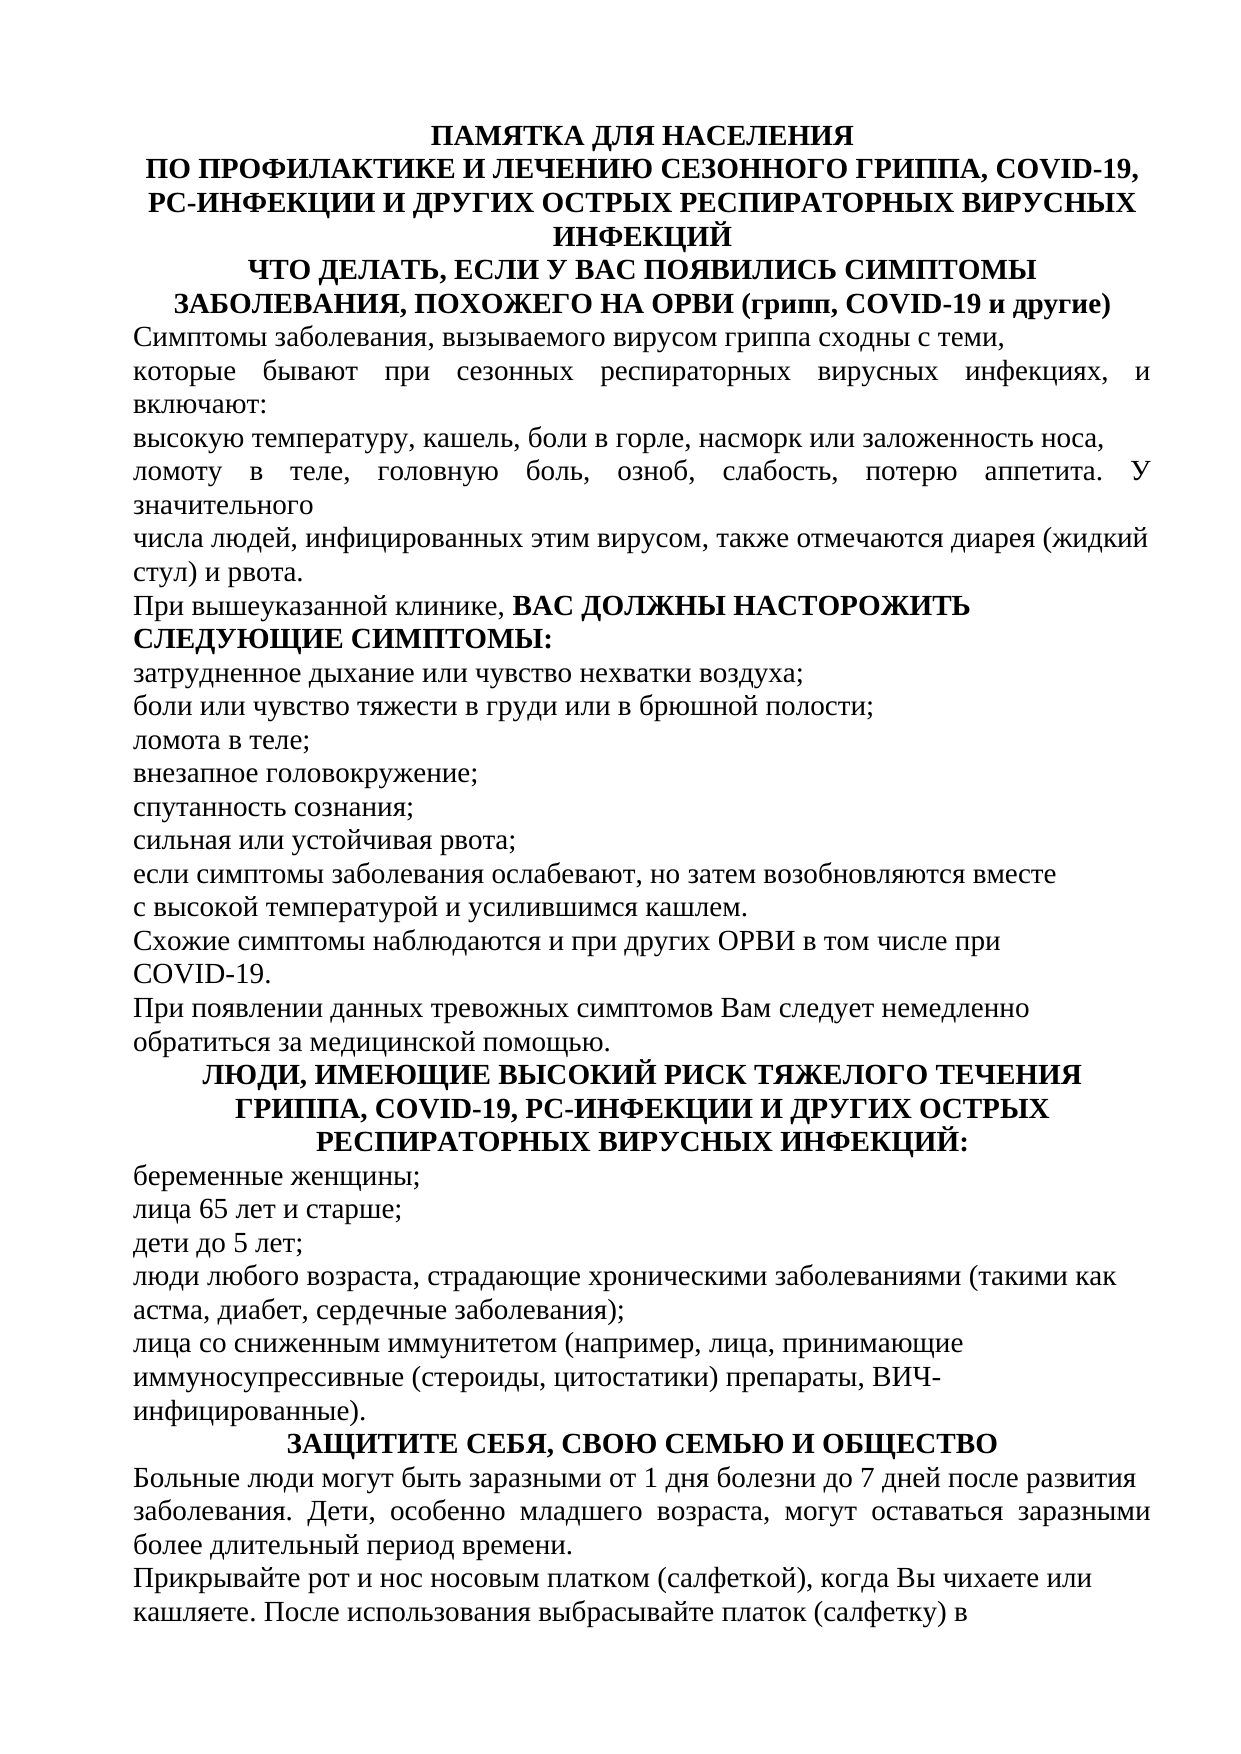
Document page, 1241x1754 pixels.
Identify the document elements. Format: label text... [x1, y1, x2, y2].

text ИНФЕКЦИЙ [133, 219, 1152, 252]
text ломота в теле; [133, 722, 1152, 755]
text СЛЕДУЮЩИЕ СИМПТОМЫ: [133, 621, 1152, 655]
text ломоту в теле, головную боль, озноб, слабость, потерю аппетита. У значительного [133, 453, 1152, 521]
text ПО ПРОФИЛАКТИКЕ И ЛЕЧЕНИЮ СЕЗОННОГО ГРИППА, COVID-19, [133, 152, 1152, 185]
text сильная или устойчивая рвота; [133, 822, 1152, 856]
text затрудненное дыхание или чувство нехватки воздуха; [133, 655, 1152, 688]
text ПАМЯТКА ДЛЯ НАСЕЛЕНИЯ [133, 118, 1152, 152]
text дети до 5 лет; [133, 1225, 1152, 1258]
text ЛЮДИ, ИМЕЮЩИЕ ВЫСОКИЙ РИСК ТЯЖЕЛОГО ТЕЧЕНИЯ ГРИППА, COVID-19, РС-ИНФЕКЦИИ И ДРУГИХ ОСТРЫХ РЕСПИРАТОРНЫХ ВИРУСНЫХ ИНФЕКЦИЙ: [133, 1057, 1152, 1158]
text Прикрывайте рот и нос носовым платком (салфеткой), когда Вы чихаете или [133, 1560, 1152, 1594]
text РС-ИНФЕКЦИИ И ДРУГИХ ОСТРЫХ РЕСПИРАТОРНЫХ ВИРУСНЫХ [133, 185, 1152, 219]
text лица со сниженным иммунитетом (например, лица, принимающие [133, 1326, 1152, 1359]
text лица 65 лет и старше; [133, 1191, 1152, 1225]
text ЗАЩИТИТЕ СЕБЯ, СВОЮ СЕМЬЮ И ОБЩЕСТВО [133, 1426, 1152, 1460]
text беременные женщины; [133, 1158, 1152, 1191]
text боли или чувство тяжести в груди или в брюшной полости; [133, 688, 1152, 722]
text Схожие симптомы наблюдаются и при других ОРВИ в том числе при [133, 923, 1152, 957]
text При появлении данных тревожных симптомов Вам следует немедленно [133, 990, 1152, 1024]
text с высокой температурой и усилившимся кашлем. [133, 889, 1152, 923]
text ЗАБОЛЕВАНИЯ, ПОХОЖЕГО НА ОРВИ (грипп, COVID-19 и другие) [133, 286, 1152, 319]
text числа людей, инфицированных этим вирусом, также отмечаются диарея (жидкий [133, 521, 1152, 554]
text кашляете. После использования выбрасывайте платок (салфетку) в [133, 1594, 1152, 1627]
text COVID-19. [133, 957, 1152, 990]
text ЧТО ДЕЛАТЬ, ЕСЛИ У ВАС ПОЯВИЛИСЬ СИМПТОМЫ [133, 252, 1152, 286]
text иммуносупрессивные (стероиды, цитостатики) препараты, ВИЧ- [133, 1359, 1152, 1393]
text инфицированные). [133, 1393, 1152, 1426]
text стул) и рвота. [133, 554, 1152, 588]
text спутанность сознания; [133, 789, 1152, 822]
text люди любого возраста, страдающие хроническими заболеваниями (такими как [133, 1258, 1152, 1292]
text обратиться за медицинской помощью. [133, 1024, 1152, 1057]
text Больные люди могут быть заразными от 1 дня болезни до 7 дней после развития [133, 1460, 1152, 1493]
text внезапное головокружение; [133, 755, 1152, 789]
text если симптомы заболевания ослабевают, но затем возобновляются вместе [133, 856, 1152, 889]
text которые бывают при сезонных респираторных вирусных инфекциях, и включают: [133, 353, 1152, 420]
text высокую температуру, кашель, боли в горле, насморк или заложенность носа, [133, 420, 1152, 453]
text При вышеуказанной клинике, ВАС ДОЛЖНЫ НАСТОРОЖИТЬ [133, 588, 1152, 621]
text заболевания. Дети, особенно младшего возраста, могут оставаться заразными более длительный период времени. [133, 1493, 1152, 1560]
text Симптомы заболевания, вызываемого вирусом гриппа сходны с теми, [133, 319, 1152, 353]
text астма, диабет, сердечные заболевания); [133, 1292, 1152, 1326]
